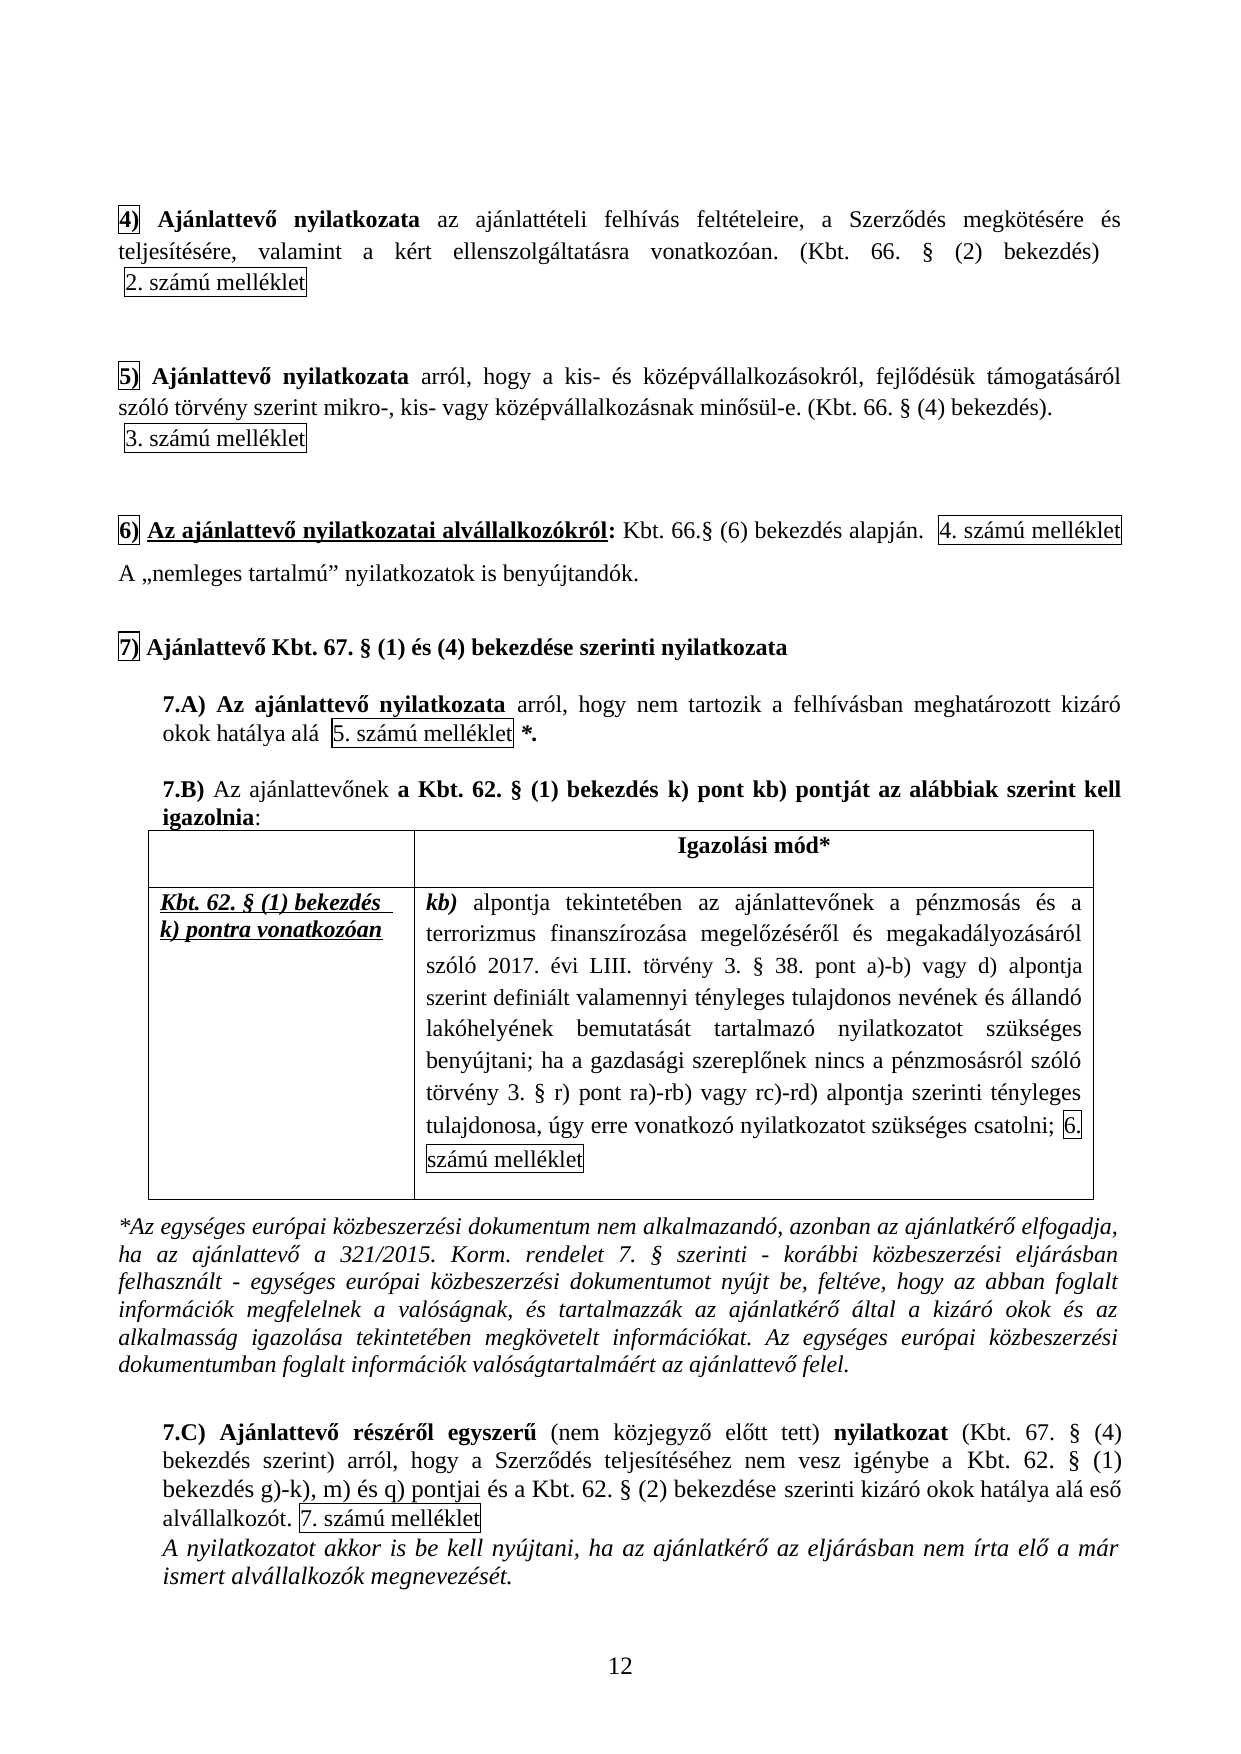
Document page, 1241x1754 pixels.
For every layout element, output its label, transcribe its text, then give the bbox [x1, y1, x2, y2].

text 7) Ajánlattevő Kbt. 67. § (1) és (4) bekezdése szerinti nyilatkozata [140, 631, 1122, 661]
text 5) Ajánlattevő nyilatkozata arról, hogy a kis- és középvállalkozásokról, fejlődésük támogatásáról szóló törvény szerint mikro-, kis- vagy középvállalkozásnak minősül-e. (Kbt. 66. § (4) bekezdés). [118, 359, 1122, 422]
table_cell kb) alpontja tekintetében az ajánlattevőnek a pénzmosás és a terrorizmus finanszírozása megelőzéséről és megakadályozásáról szóló 2017. évi LIII. törvény 3. § 38. pont a)-b) vagy d) alpontja szerint definiált valamennyi tényleges tulajdonos nevének és állandó lakóhelyének bemutatását tartalmazó nyilatkozatot szükséges benyújtani; ha a gazdasági szereplőnek nincs a pénzmosásról szóló törvény 3. § r) pont ra)-rb) vagy rc)-rd) alpontja szerinti tényleges tulajdonosa, úgy erre vonatkozó nyilatkozatot szükséges csatolni; 6. számú melléklet [415, 888, 1093, 1198]
text 7.A) Az ajánlattevő nyilatkozata arról, hogy nem tartozik a felhívásban meghatározott kizáró okok hatálya alá 5. számú melléklet *. [162, 690, 1122, 748]
text 3. számú melléklet [118, 422, 1122, 453]
table_header [149, 831, 414, 887]
table_header Igazolási mód* [415, 831, 1093, 887]
list 4) Ajánlattevő nyilatkozata az ajánlattételi felhívás feltételeire, a Szerződés megkötésére és teljesítésére, valamint a kért ellenszolgáltatásra vonatkozóan. (Kbt. 66. § (2) bekezdés) 2. számú melléklet [118, 203, 1122, 297]
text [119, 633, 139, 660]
text *Az egységes európai közbeszerzési dokumentum nem alkalmazandó, azonban az ajánlatkérő elfogadja, ha az ajánlattevő a 321/2015. Korm. rendelet 7. § szerinti - korábbi közbeszerzési eljárásban felhasznált - egységes európai közbeszerzési dokumentumot nyújt be, feltéve, hogy az abban foglalt információk megfelelnek a valóságnak, és tartalmazzák az ajánlatkérő által a kizáró okok és az alkalmasság igazolása tekintetében megkövetelt információkat. Az egységes európai közbeszerzési dokumentumban foglalt információk valóságtartalmáért az ajánlattevő felel. [118, 1212, 1122, 1378]
text 6) Az ajánlattevő nyilatkozatai alvállalkozókról: Kbt. 66.§ (6) bekezdés alapján. 4. számú melléklet A „nemleges tartalmú” nyilatkozatok is benyújtandók. [118, 515, 1122, 586]
text 7.B) Az ajánlattevőnek a Kbt. 62. § (1) bekezdés k) pont kb) pontját az alábbiak szerint kell igazolnia: [162, 775, 1122, 830]
text 7.C) Ajánlattevő részéről egyszerű (nem közjegyző előtt tett) nyilatkozat (Kbt. 67. § (4) bekezdés szerint) arról, hogy a Szerződés teljesítéséhez nem vesz igénybe a Kbt. 62. § (1) bekezdés g)-k), m) és q) pontjai és a Kbt. 62. § (2) bekezdése szerinti kizáró okok hatálya alá eső alvállalkozót. 7. számú melléklet [162, 1418, 1122, 1533]
text A nyilatkozatot akkor is be kell nyújtani, ha az ajánlatkérő az eljárásban nem írta elő a már ismert alvállalkozók megnevezését. [162, 1533, 1122, 1590]
table_cell Kbt. 62. § (1) bekezdés k) pontra vonatkozóan [149, 888, 414, 1198]
